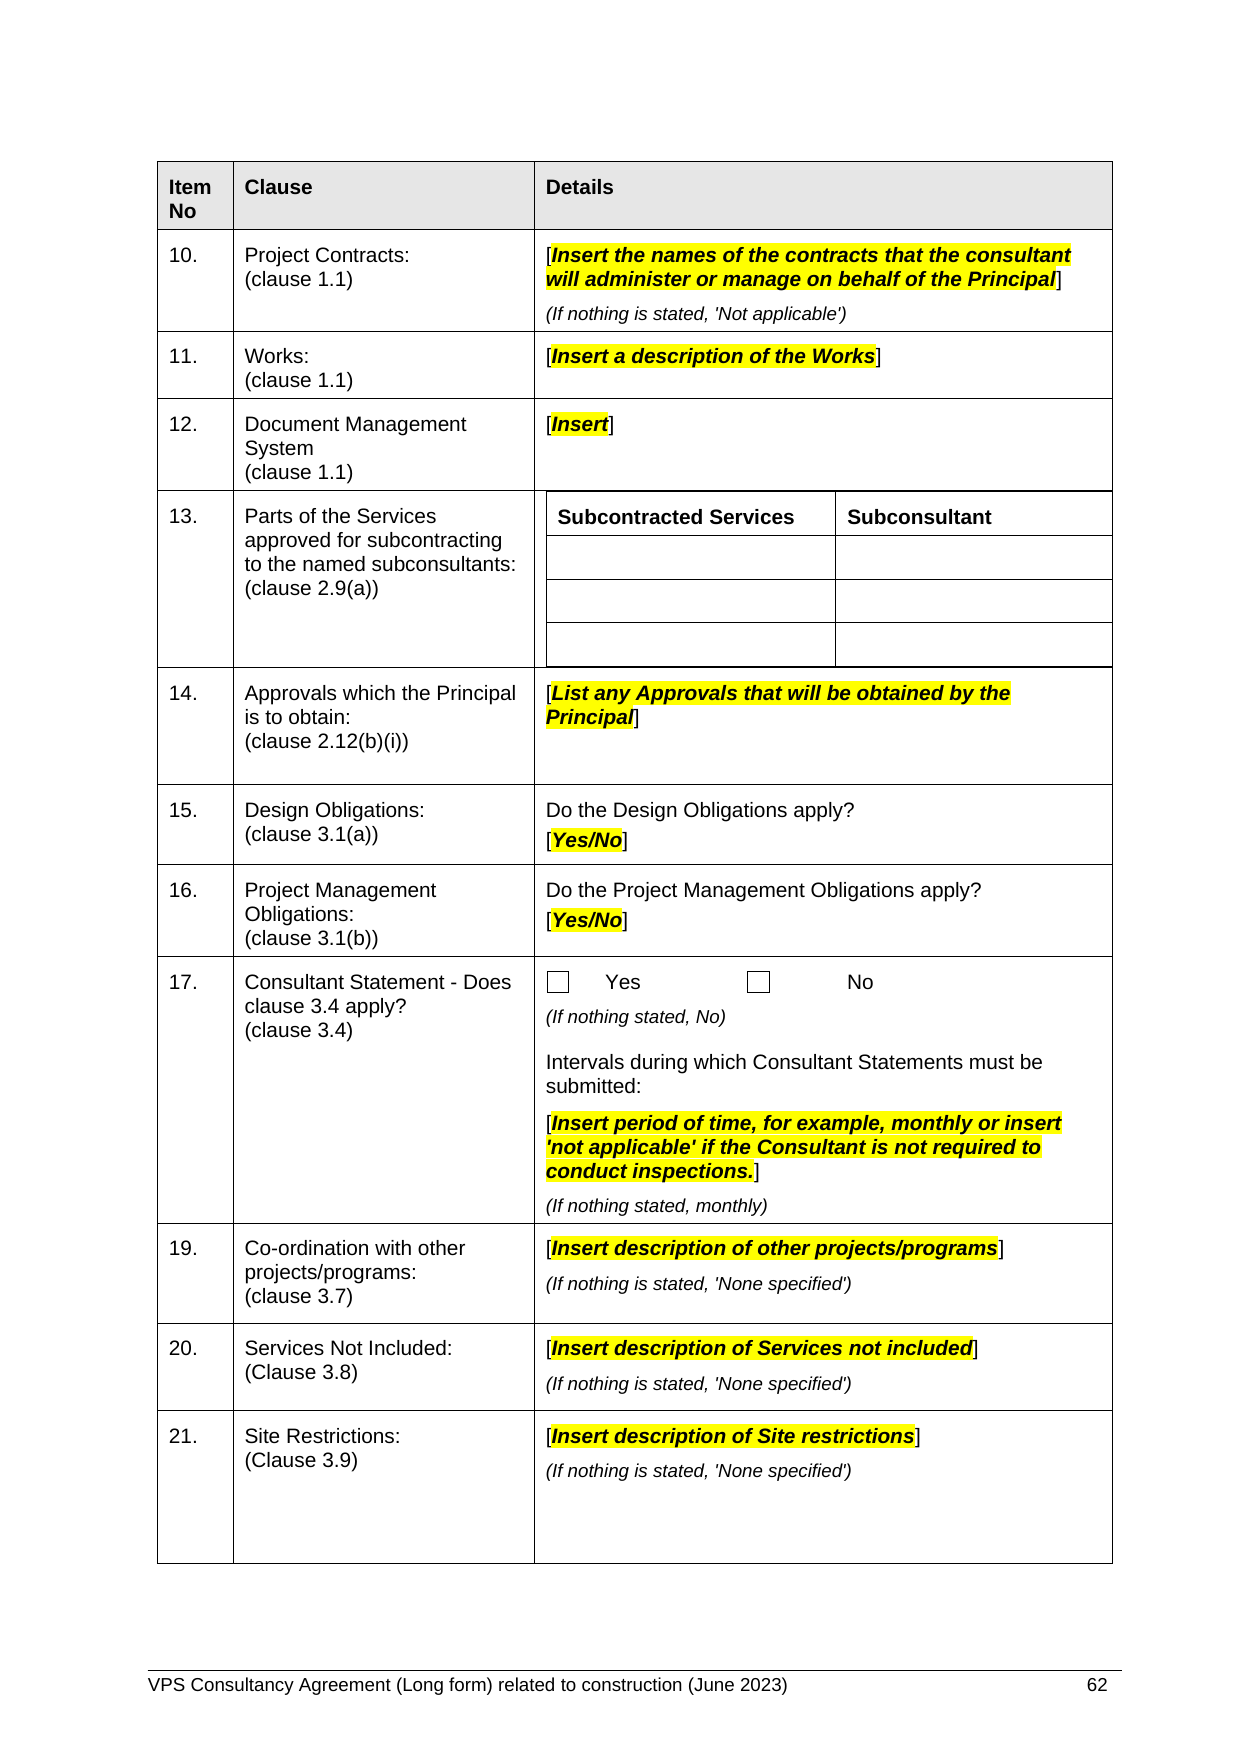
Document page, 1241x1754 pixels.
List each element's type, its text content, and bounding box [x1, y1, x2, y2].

table_header Clause [234, 162, 534, 229]
table_cell [Insert the names of the contracts that the consultant will administer or manage on behalf of the Principal] (If nothing is stated, 'Not applicable') [535, 230, 1112, 331]
table_cell [158, 865, 233, 956]
table_cell Yes No (If nothing stated, No) [535, 957, 1112, 1037]
table_cell [158, 785, 233, 864]
table_cell [List any Approvals that will be obtained by the Principal] [535, 668, 1112, 784]
table_cell [158, 332, 233, 398]
table_cell [836, 492, 1112, 535]
table_cell Do the Design Obligations apply? [Yes/No] [535, 785, 1112, 864]
table_cell Consultant Statement - Does clause 3.4 apply? (clause 3.4) [234, 957, 534, 1223]
table_cell Co-ordination with other projects/programs: (clause 3.7) [234, 1224, 534, 1322]
table_cell [158, 399, 233, 490]
table_cell Project Contracts: (clause 1.1) [234, 230, 534, 331]
table_cell [836, 536, 1112, 579]
table_cell [547, 536, 835, 579]
table_cell [158, 1224, 233, 1322]
table_cell [Insert description of other projects/programs] (If nothing is stated, 'None specified') [535, 1224, 1112, 1322]
table_cell [158, 668, 233, 784]
table_cell [836, 580, 1112, 622]
table_cell [158, 1411, 233, 1563]
table_cell [158, 957, 233, 1223]
table_cell Services Not Included: (Clause 3.8) [234, 1324, 534, 1410]
table_cell [Insert a description of the Works] [535, 332, 1112, 398]
table_cell [158, 491, 233, 667]
table_cell [547, 580, 835, 622]
table_cell [836, 623, 1112, 666]
table_cell [547, 623, 835, 666]
table_cell [Insert description of Services not included] (If nothing is stated, 'None specified') [535, 1324, 1112, 1410]
table_cell [547, 492, 835, 535]
table_header Item No [158, 162, 233, 229]
table_cell Approvals which the Principal is to obtain: (clause 2.12(b)(i)) [234, 668, 534, 784]
table_cell [535, 491, 546, 667]
table_cell Intervals during which Consultant Statements must be submitted: [Insert period of time, for example, monthly or insert 'not applicable' if the Consultant is not required to conduct inspections.] (If nothing stated, monthly) [535, 1037, 1112, 1223]
table_cell Site Restrictions: (Clause 3.9) [234, 1411, 534, 1563]
table_cell [158, 1324, 233, 1410]
table_cell Project Management Obligations: (clause 3.1(b)) [234, 865, 534, 956]
table_cell Do the Project Management Obligations apply? [Yes/No] [535, 865, 1112, 956]
table_cell [Insert description of Site restrictions] (If nothing is stated, 'None specified') [535, 1411, 1112, 1563]
table_cell Works: (clause 1.1) [234, 332, 534, 398]
table_header Details [535, 162, 1112, 229]
table_cell Parts of the Services approved for subcontracting to the named subconsultants: (clause 2.9(a)) [234, 491, 534, 667]
table_cell [Insert] [535, 399, 1112, 490]
table_cell Design Obligations: (clause 3.1(a)) [234, 785, 534, 864]
table_cell [158, 230, 233, 331]
table_cell Document Management System (clause 1.1) [234, 399, 534, 490]
